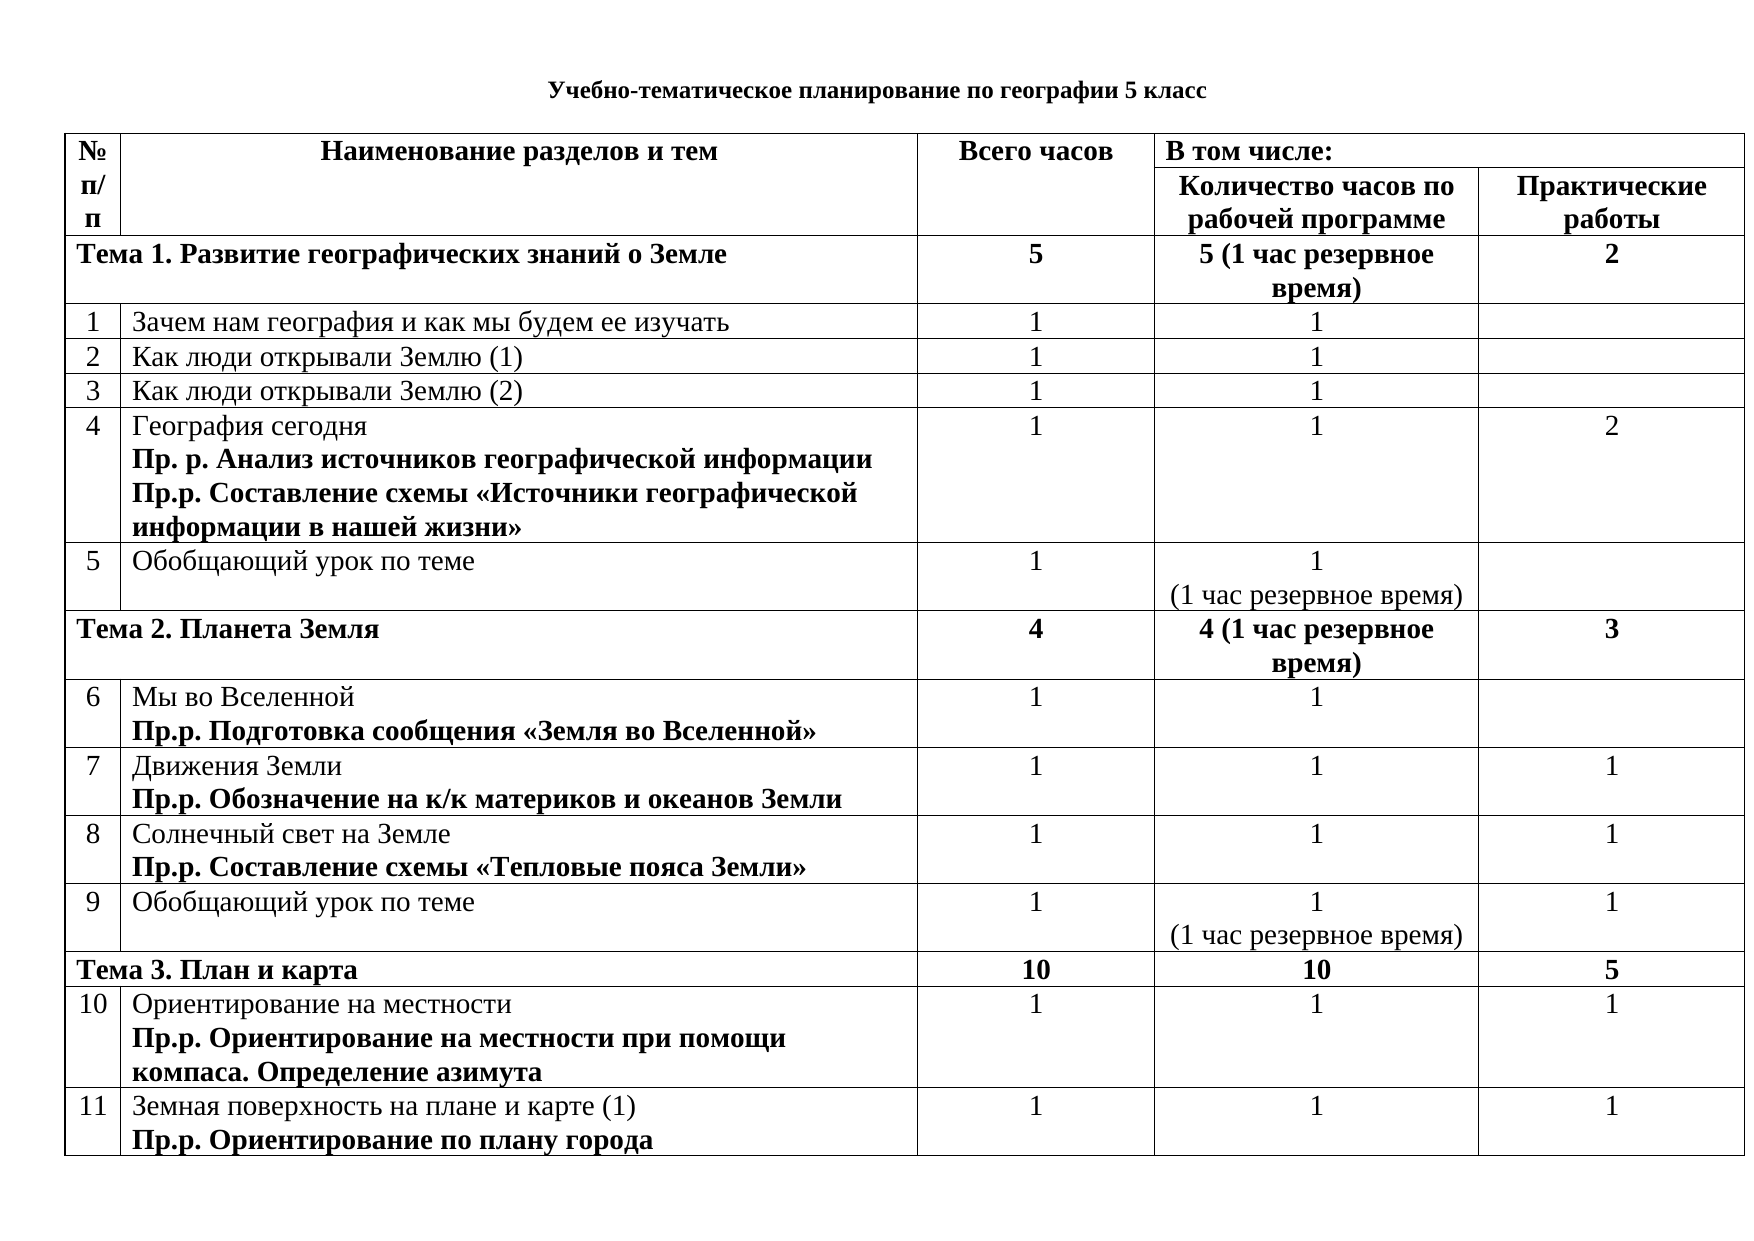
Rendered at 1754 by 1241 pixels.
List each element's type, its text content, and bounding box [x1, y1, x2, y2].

table_cell Количество часов по рабочей программе [1155, 168, 1478, 235]
table_cell 9 [66, 884, 120, 951]
table_cell 3 [66, 374, 120, 407]
table_header Наименование разделов и тем [121, 134, 917, 235]
table_cell 1 [1155, 339, 1478, 372]
table_cell 2 [66, 339, 120, 372]
table_cell Зачем нам география и как мы будем ее изучать [121, 304, 917, 338]
table_cell Практические работы [1479, 168, 1744, 235]
table_cell 1 [918, 408, 1154, 542]
table_cell 1 [1155, 1088, 1478, 1155]
table_cell Обобщающий урок по теме [121, 884, 917, 951]
text Учебно-тематическое планирование по географии 5 класс [65, 75, 1689, 104]
table_cell 1 [918, 748, 1154, 815]
table_cell 1 [66, 304, 120, 338]
table_cell 8 [66, 816, 120, 883]
table_cell 1 [1155, 748, 1478, 815]
table_cell 1 [1155, 408, 1478, 542]
table_cell 1 [918, 680, 1154, 747]
table_cell 11 [66, 1088, 120, 1155]
table_cell 1 [918, 543, 1154, 610]
table_cell 1 [1479, 816, 1744, 883]
table_cell Тема 1. Развитие географических знаний о Земле [66, 236, 917, 303]
table_cell Как люди открывали Землю (2) [121, 374, 917, 407]
table_cell 5 [918, 236, 1154, 303]
table_cell 1 [1155, 374, 1478, 407]
table_cell 1 [918, 339, 1154, 372]
table_cell 6 [66, 680, 120, 747]
table_cell Обобщающий урок по теме [121, 543, 917, 610]
table_header В том числе: [1155, 134, 1744, 167]
table_cell 1 [1155, 816, 1478, 883]
table_cell 1 [918, 884, 1154, 951]
table_cell 1 [1479, 1088, 1744, 1155]
table_cell 10 [66, 987, 120, 1087]
table_cell 7 [66, 748, 120, 815]
table_cell 1 [918, 304, 1154, 338]
table_cell 5 [1479, 952, 1744, 986]
table_cell 4 [66, 408, 120, 542]
table_cell Как люди открывали Землю (1) [121, 339, 917, 372]
table_cell Тема 2. Планета Земля [66, 611, 917, 678]
table_cell Земная поверхность на плане и карте (1) Пр.р. Ориентирование по плану города [121, 1088, 917, 1155]
table_cell [1479, 304, 1744, 338]
table_cell Движения Земли Пр.р. Обозначение на к/к материков и океанов Земли [121, 748, 917, 815]
table_cell 1 [918, 374, 1154, 407]
table_cell 1 [918, 1088, 1154, 1155]
table_cell 5 [66, 543, 120, 610]
table_cell 5 (1 час резервное время) [1155, 236, 1478, 303]
table_cell 1 [1479, 987, 1744, 1087]
table_cell Солнечный свет на Земле Пр.р. Составление схемы «Тепловые пояса Земли» [121, 816, 917, 883]
table_header Всего часов [918, 134, 1154, 235]
table_cell [1479, 543, 1744, 610]
table_cell 4 (1 час резервное время) [1155, 611, 1478, 678]
table_cell 1 [1479, 884, 1744, 951]
table_cell 1 [918, 987, 1154, 1087]
table_cell 1 [918, 816, 1154, 883]
table_cell [1479, 680, 1744, 747]
table_cell 1 [1155, 987, 1478, 1087]
table_cell 1 [1155, 680, 1478, 747]
table_cell География сегодня Пр. р. Анализ источников географической информации Пр.р. Составление схемы «Источники географической информации в нашей жизни» [121, 408, 917, 542]
table_cell 3 [1479, 611, 1744, 678]
table_cell 10 [1155, 952, 1478, 986]
table_cell 10 [918, 952, 1154, 986]
table_cell 2 [1479, 408, 1744, 542]
table_cell Мы во Вселенной Пр.р. Подготовка сообщения «Земля во Вселенной» [121, 680, 917, 747]
table_cell [1479, 339, 1744, 372]
table_cell 1 [1155, 304, 1478, 338]
table_cell Ориентирование на местности Пр.р. Ориентирование на местности при помощи компаса. Определение азимута [121, 987, 917, 1087]
table_cell 2 [1479, 236, 1744, 303]
table_cell 1 [1479, 748, 1744, 815]
table_cell Тема 3. План и карта [66, 952, 917, 986]
table_cell 4 [918, 611, 1154, 678]
table_cell 1 (1 час резервное время) [1155, 884, 1478, 951]
table_cell 1 (1 час резервное время) [1155, 543, 1478, 610]
table_cell [1479, 374, 1744, 407]
table_header № п/п [66, 134, 120, 235]
